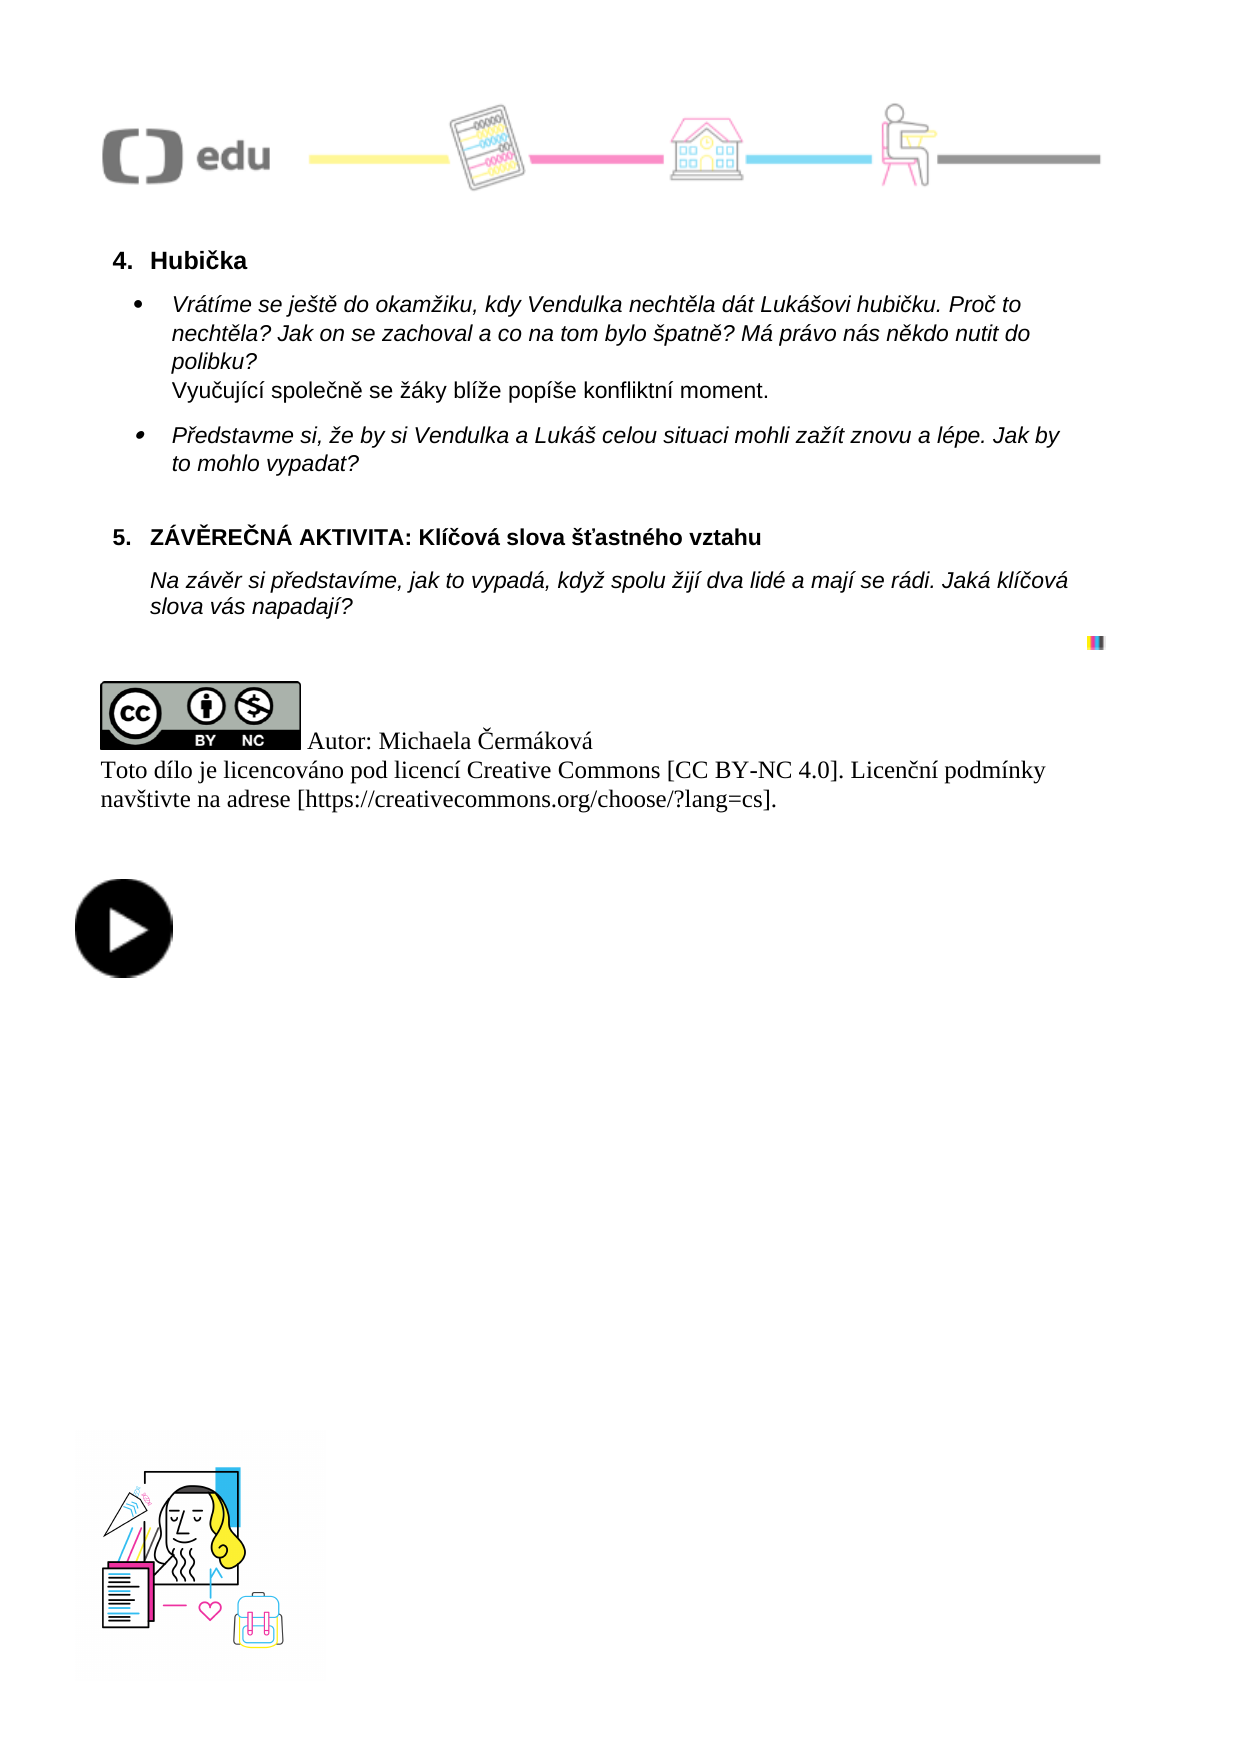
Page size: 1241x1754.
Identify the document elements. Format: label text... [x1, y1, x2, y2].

picture [1087, 636, 1106, 650]
picture [100, 681, 301, 750]
picture [75, 73, 1160, 220]
list ZÁVĚREČNÁ AKTIVITA: Klíčová slova šťastného vztahu [112, 524, 1123, 550]
picture [75, 1430, 326, 1681]
list Hubička [112, 246, 1123, 275]
picture [75, 879, 173, 978]
list Vrátíme se ještě do okamžiku, kdy Vendulka nechtěla dát Lukášovi hubičku. Proč to nechtěla? Jak on se zachoval a co na tom bylo špatně? Má právo nás někdo nutit do polibku? Vyučující společně se žáky blíže popíše konfliktní moment. [134, 291, 1064, 403]
text Na závěr si představíme, jak to vypadá, když spolu žijí dva lidé a mají se rádi. Jaká klíčová slova vás napadají? [150, 567, 1123, 619]
list Představme si, že by si Vendulka a Lukáš celou situaci mohli zažít znovu a lépe. Jak by to mohlo vypadat? [134, 422, 1064, 505]
